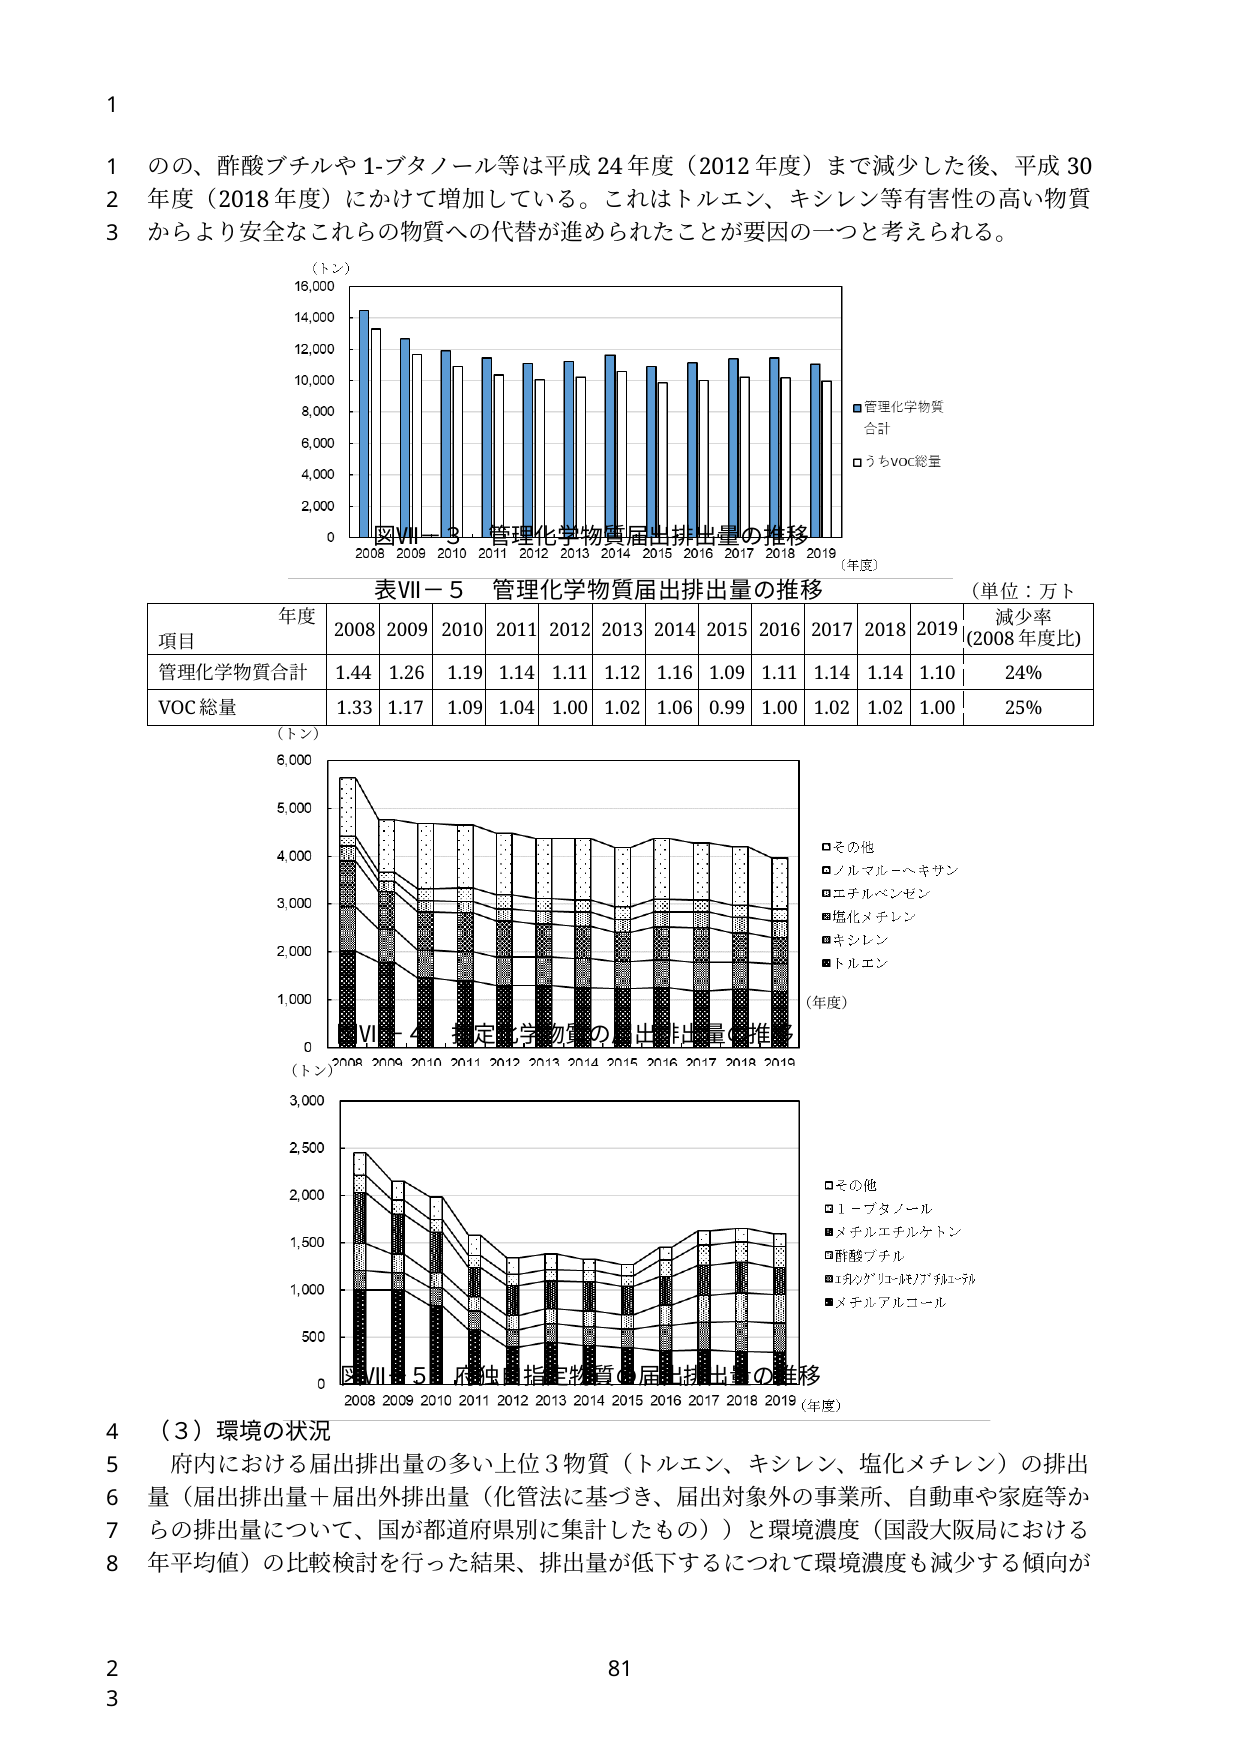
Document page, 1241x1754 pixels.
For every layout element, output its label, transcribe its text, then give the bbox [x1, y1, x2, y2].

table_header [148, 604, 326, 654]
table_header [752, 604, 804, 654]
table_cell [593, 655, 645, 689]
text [148, 148, 1092, 247]
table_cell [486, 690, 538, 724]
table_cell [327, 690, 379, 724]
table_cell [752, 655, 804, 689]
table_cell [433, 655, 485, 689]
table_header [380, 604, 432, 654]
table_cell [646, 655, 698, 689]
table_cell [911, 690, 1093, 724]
text （３）環境の状況 [148, 1413, 1092, 1446]
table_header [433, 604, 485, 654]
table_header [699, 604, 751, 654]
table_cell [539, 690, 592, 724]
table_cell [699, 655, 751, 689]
picture [267, 727, 991, 1421]
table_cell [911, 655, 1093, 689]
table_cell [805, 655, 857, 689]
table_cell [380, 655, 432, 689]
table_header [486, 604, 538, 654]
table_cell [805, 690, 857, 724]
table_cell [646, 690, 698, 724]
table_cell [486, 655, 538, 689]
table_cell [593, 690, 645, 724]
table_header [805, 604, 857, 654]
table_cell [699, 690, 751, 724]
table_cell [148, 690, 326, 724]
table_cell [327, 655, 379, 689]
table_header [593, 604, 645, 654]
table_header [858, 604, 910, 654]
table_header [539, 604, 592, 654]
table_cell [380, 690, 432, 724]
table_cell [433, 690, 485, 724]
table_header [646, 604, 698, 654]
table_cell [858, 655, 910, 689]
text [148, 1446, 1092, 1578]
picture [287, 248, 953, 579]
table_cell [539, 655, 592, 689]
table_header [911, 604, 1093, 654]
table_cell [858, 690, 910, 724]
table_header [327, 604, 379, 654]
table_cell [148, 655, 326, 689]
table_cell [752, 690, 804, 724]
